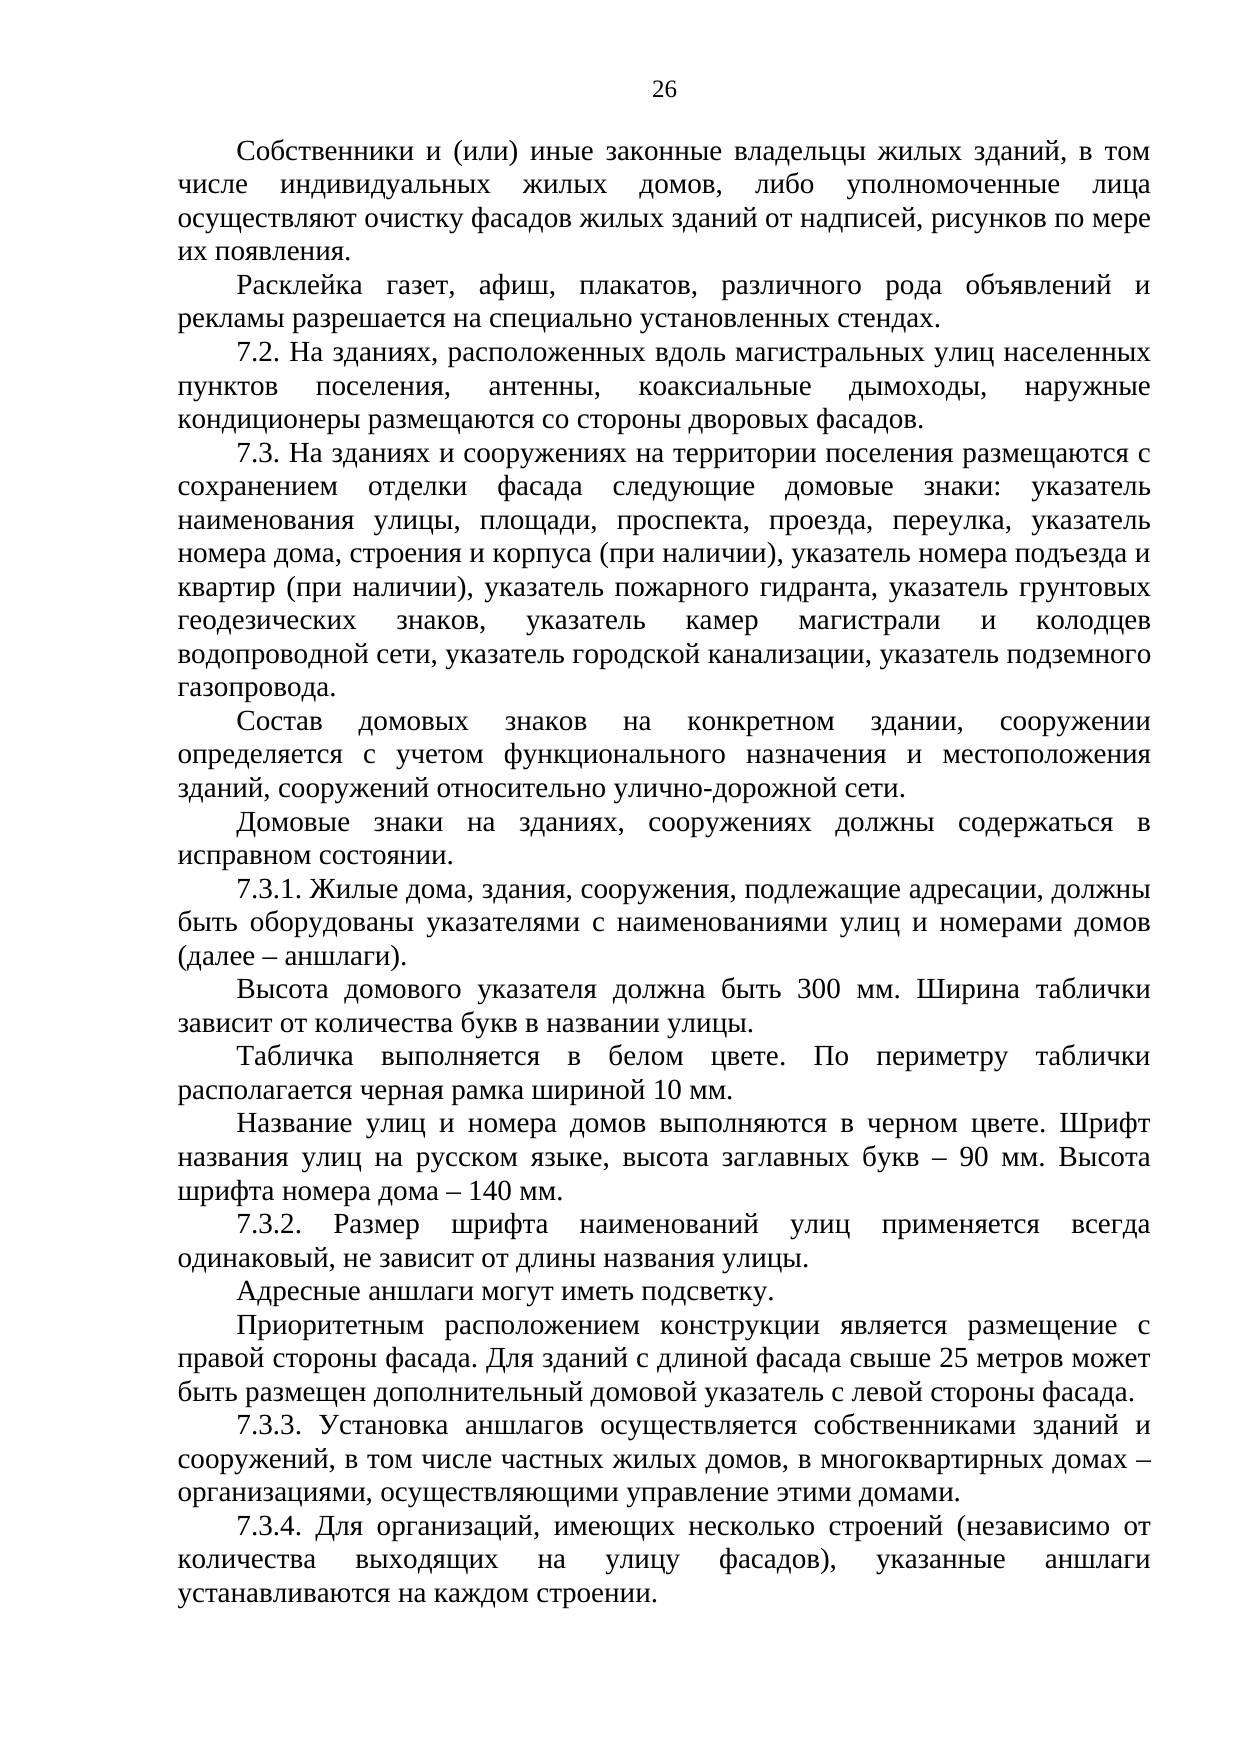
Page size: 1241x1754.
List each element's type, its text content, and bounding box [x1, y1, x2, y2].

text 7.3.3. Установка аншлагов осуществляется собственниками зданий и сооружений, в том числе частных жилых домов, в многоквартирных домах – организациями, осуществляющими управление этими домами. [177, 1407, 1152, 1508]
text 7.3.4. Для организаций, имеющих несколько строений (независимо от количества выходящих на улицу фасадов), указанные аншлаги устанавливаются на каждом строении. [177, 1508, 1152, 1609]
text Название улиц и номера домов выполняются в черном цвете. Шрифт названия улиц на русском языке, высота заглавных букв – 90 мм. Высота шрифта номера дома – 140 мм. [177, 1106, 1152, 1206]
text Приоритетным расположением конструкции является размещение с правой стороны фасада. Для зданий с длиной фасада свыше 25 метров может быть размещен дополнительный домовой указатель с левой стороны фасада. [177, 1307, 1152, 1407]
text 7.3.1. Жилые дома, здания, сооружения, подлежащие адресации, должны быть оборудованы указателями с наименованиями улиц и номерами домов (далее – аншлаги). [177, 871, 1152, 971]
text Табличка выполняется в белом цвете. По периметру таблички располагается черная рамка шириной 10 мм. [177, 1038, 1152, 1106]
text 7.3.2. Размер шрифта наименований улиц применяется всегда одинаковый, не зависит от длины названия улицы. [177, 1206, 1152, 1273]
text 7.3. На зданиях и сооружениях на территории поселения размещаются с сохранением отделки фасада следующие домовые знаки: указатель наименования улицы, площади, проспекта, проезда, переулка, указатель номера дома, строения и корпуса (при наличии), указатель номера подъезда и квартир (при наличии), указатель пожарного гидранта, указатель грунтовых геодезических знаков, указатель камер магистрали и колодцев водопроводной сети, указатель городской канализации, указатель подземного газопровода. [177, 435, 1152, 703]
text Расклейка газет, афиш, плакатов, различного рода объявлений и рекламы разрешается на специально установленных стендах. [177, 267, 1152, 334]
text Адресные аншлаги могут иметь подсветку. [177, 1273, 1152, 1307]
text Домовые знаки на зданиях, сооружениях должны содержаться в исправном состоянии. [177, 804, 1152, 871]
text Состав домовых знаков на конкретном здании, сооружении определяется с учетом функционального назначения и местоположения зданий, сооружений относительно улично-дорожной сети. [177, 703, 1152, 804]
text Высота домового указателя должна быть 300 мм. Ширина таблички зависит от количества букв в названии улицы. [177, 971, 1152, 1038]
text 7.2. На зданиях, расположенных вдоль магистральных улиц населенных пунктов поселения, антенны, коаксиальные дымоходы, наружные кондиционеры размещаются со стороны дворовых фасадов. [177, 334, 1152, 435]
text Собственники и (или) иные законные владельцы жилых зданий, в том числе индивидуальных жилых домов, либо уполномоченные лица осуществляют очистку фасадов жилых зданий от надписей, рисунков по мере их появления. [177, 133, 1152, 267]
